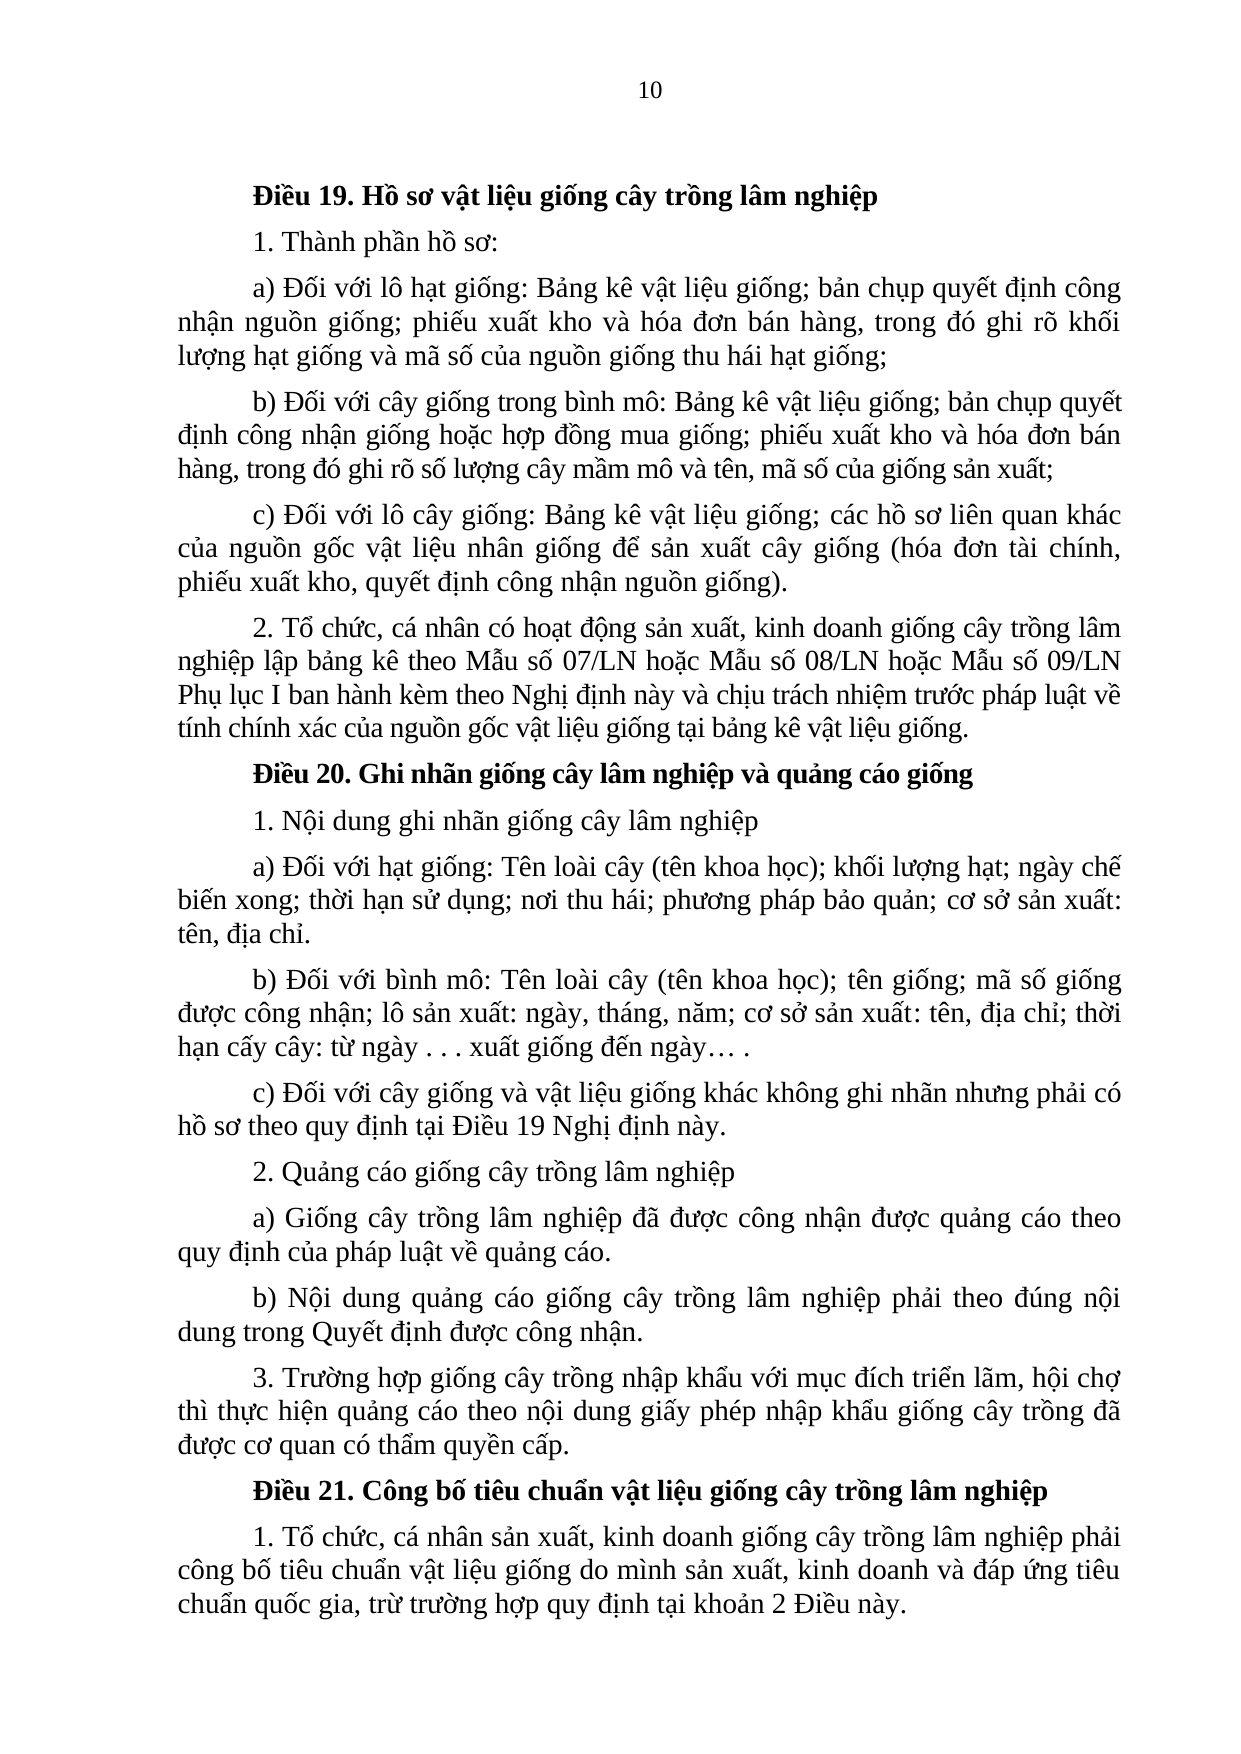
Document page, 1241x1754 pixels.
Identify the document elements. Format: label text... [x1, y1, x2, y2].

text c) Đối với cây giống và vật liệu giống khác không ghi nhãn nhưng phải có hồ sơ theo quy định tại Điều 19 Nghị định này. [177, 1075, 1122, 1142]
text b) Đối với bình mô: Tên loài cây (tên khoa học); tên giống; mã số giống được công nhận; lô sản xuất: ngày, tháng, năm; cơ sở sản xuất: tên, địa chỉ; thời hạn cấy cây: từ ngày . . . xuất giống đến ngày… . [177, 962, 1122, 1062]
text 2. Quảng cáo giống cây trồng lâm nghiệp [177, 1154, 1122, 1188]
text 1. Thành phần hồ sơ: [177, 224, 1122, 258]
text 2. Tổ chức, cá nhân có hoạt động sản xuất, kinh doanh giống cây trồng lâm nghiệp lập bảng kê theo Mẫu số 07/LN hoặc Mẫu số 08/LN hoặc Mẫu số 09/LN Phụ lục I ban hành kèm theo Nghị định này và chịu trách nhiệm trước pháp luật về tính chính xác của nguồn gốc vật liệu giống tại bảng kê vật liệu giống. [177, 610, 1122, 744]
text 1. Nội dung ghi nhãn giống cây lâm nghiệp [177, 803, 1122, 836]
text a) Đối với lô hạt giống: Bảng kê vật liệu giống; bản chụp quyết định công nhận nguồn giống; phiếu xuất kho và hóa đơn bán hàng, trong đó ghi rõ khối lượng hạt giống và mã số của nguồn giống thu hái hạt giống; [177, 271, 1122, 371]
text Điều 21. Công bố tiêu chuẩn vật liệu giống cây trồng lâm nghiệp [177, 1473, 1122, 1506]
text b) Nội dung quảng cáo giống cây trồng lâm nghiệp phải theo đúng nội dung trong Quyết định được công nhận. [177, 1280, 1122, 1347]
list Điều 20. Ghi nhãn giống cây lâm nghiệp và quảng cáo giống [177, 757, 1122, 790]
text c) Đối với lô cây giống: Bảng kê vật liệu giống; các hồ sơ liên quan khác của nguồn gốc vật liệu nhân giống để sản xuất cây giống (hóa đơn tài chính, phiếu xuất kho, quyết định công nhận nguồn giống). [177, 497, 1122, 597]
text a) Đối với hạt giống: Tên loài cây (tên khoa học); khối lượng hạt; ngày chế biến xong; thời hạn sử dụng; nơi thu hái; phương pháp bảo quản; cơ sở sản xuất: tên, địa chỉ. [177, 849, 1122, 949]
text b) Đối với cây giống trong bình mô: Bảng kê vật liệu giống; bản chụp quyết định công nhận giống hoặc hợp đồng mua giống; phiếu xuất kho và hóa đơn bán hàng, trong đó ghi rõ số lượng cây mầm mô và tên, mã số của giống sản xuất; [177, 384, 1122, 484]
text 1. Tổ chức, cá nhân sản xuất, kinh doanh giống cây trồng lâm nghiệp phải công bố tiêu chuẩn vật liệu giống do mình sản xuất, kinh doanh và đáp ứng tiêu chuẩn quốc gia, trừ trường hợp quy định tại khoản 2 Điều này. [177, 1519, 1122, 1619]
text 3. Trường hợp giống cây trồng nhập khẩu với mục đích triển lãm, hội chợ thì thực hiện quảng cáo theo nội dung giấy phép nhập khẩu giống cây trồng đã được cơ quan có thẩm quyền cấp. [177, 1360, 1122, 1460]
text a) Giống cây trồng lâm nghiệp đã được công nhận được quảng cáo theo quy định của pháp luật về quảng cáo. [177, 1201, 1122, 1268]
text Điều 19. Hồ sơ vật liệu giống cây trồng lâm nghiệp [177, 178, 1122, 212]
